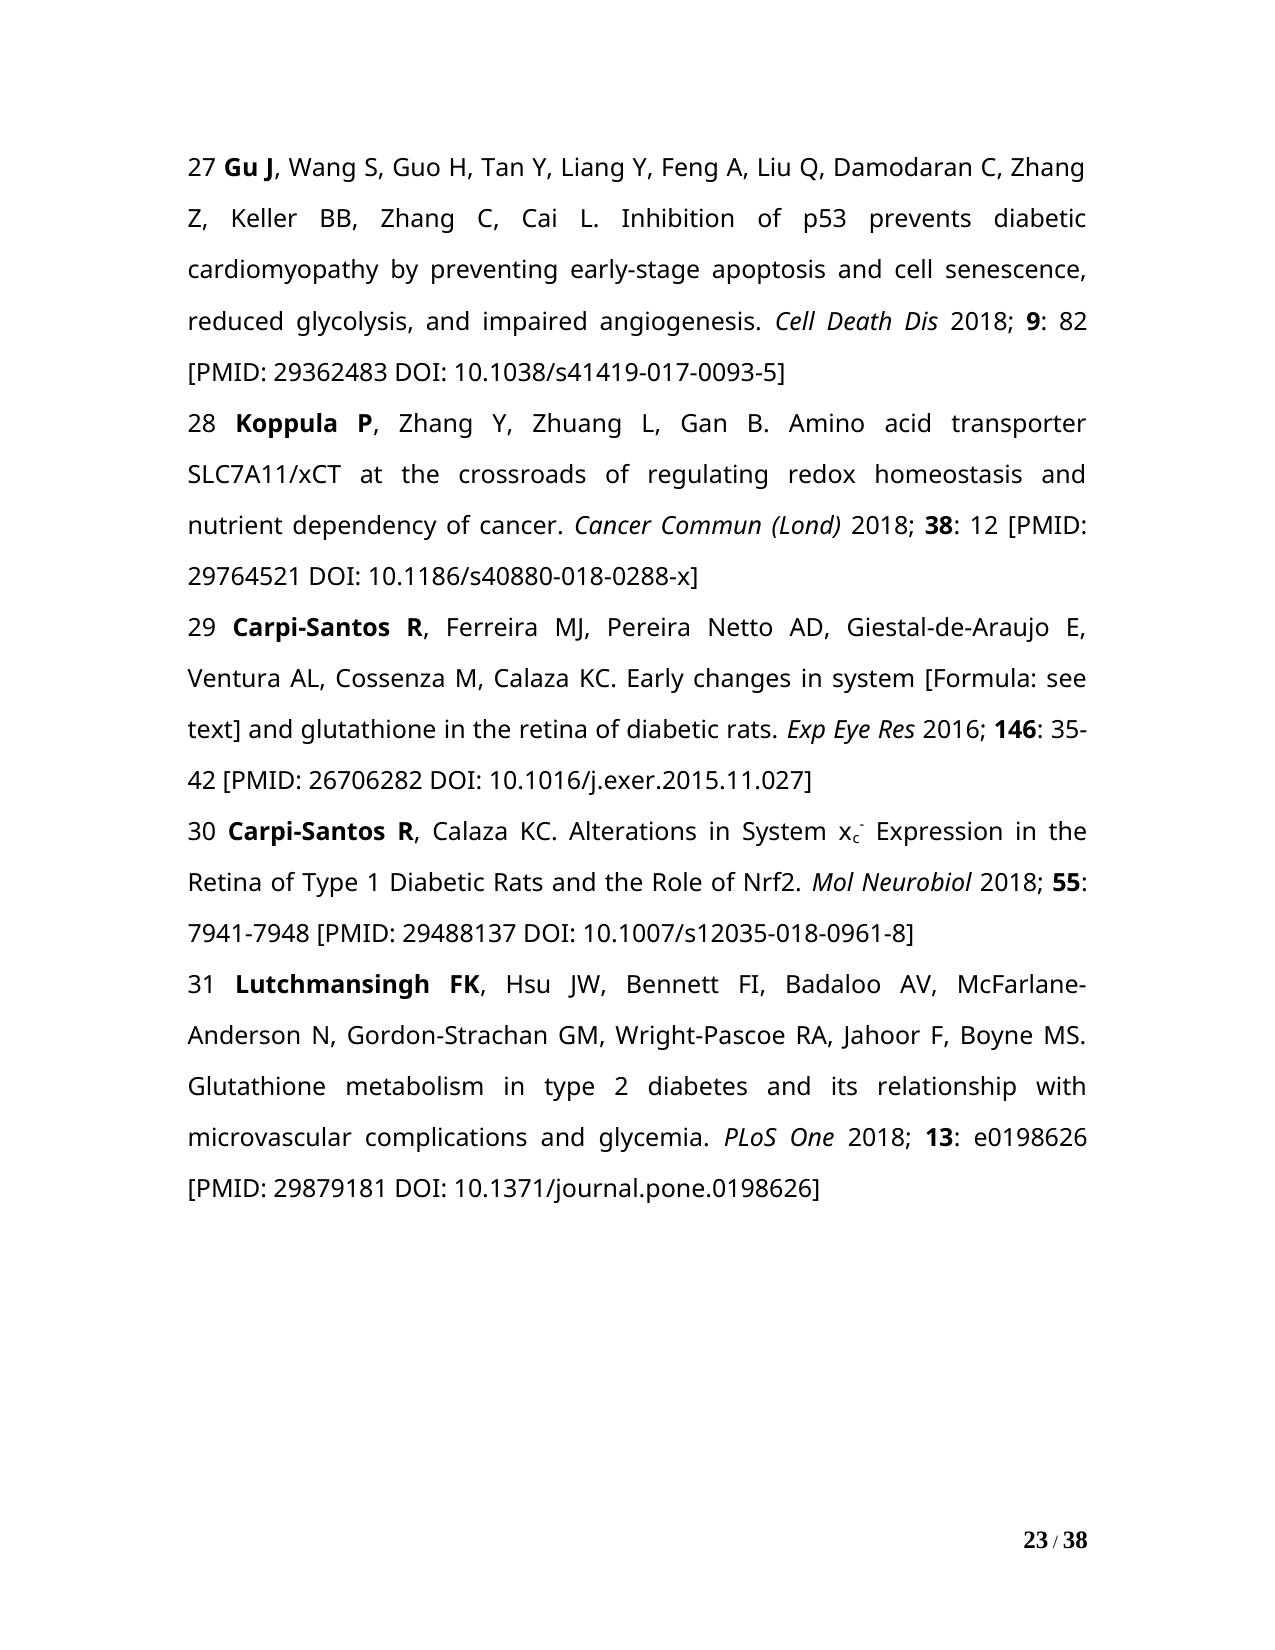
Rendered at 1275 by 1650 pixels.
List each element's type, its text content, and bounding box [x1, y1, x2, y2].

text 27 Gu J, Wang S, Guo H, Tan Y, Liang Y, Feng A, Liu Q, Damodaran C, Zhang Z, Keller BB, Zhang C, Cai L. Inhibition of p53 prevents diabetic cardiomyopathy by preventing early-stage apoptosis and cell senescence, reduced glycolysis, and impaired angiogenesis. Cell Death Dis 2018; 9: 82 [PMID: 29362483 DOI: 10.1038/s41419-017-0093-5] [187, 150, 1087, 388]
text 29 Carpi-Santos R, Ferreira MJ, Pereira Netto AD, Giestal-de-Araujo E, Ventura AL, Cossenza M, Calaza KC. Early changes in system [Formula: see text] and glutathione in the retina of diabetic rats. Exp Eye Res 2016; 146: 35-42 [PMID: 26706282 DOI: 10.1016/j.exer.2015.11.027] [187, 609, 1087, 797]
text 30 Carpi-Santos R, Calaza KC. Alterations in System xc- Expression in the Retina of Type 1 Diabetic Rats and the Role of Nrf2. Mol Neurobiol 2018; 55: 7941-7948 [PMID: 29488137 DOI: 10.1007/s12035-018-0961-8] [187, 813, 1087, 950]
text 31 Lutchmansingh FK, Hsu JW, Bennett FI, Badaloo AV, McFarlane-Anderson N, Gordon-Strachan GM, Wright-Pascoe RA, Jahoor F, Boyne MS. Glutathione metabolism in type 2 diabetes and its relationship with microvascular complications and glycemia. PLoS One 2018; 13: e0198626 [PMID: 29879181 DOI: 10.1371/journal.pone.0198626] [187, 967, 1087, 1205]
text 28 Koppula P, Zhang Y, Zhuang L, Gan B. Amino acid transporter SLC7A11/xCT at the crossroads of regulating redox homeostasis and nutrient dependency of cancer. Cancer Commun (Lond) 2018; 38: 12 [PMID: 29764521 DOI: 10.1186/s40880-018-0288-x] [187, 405, 1087, 592]
